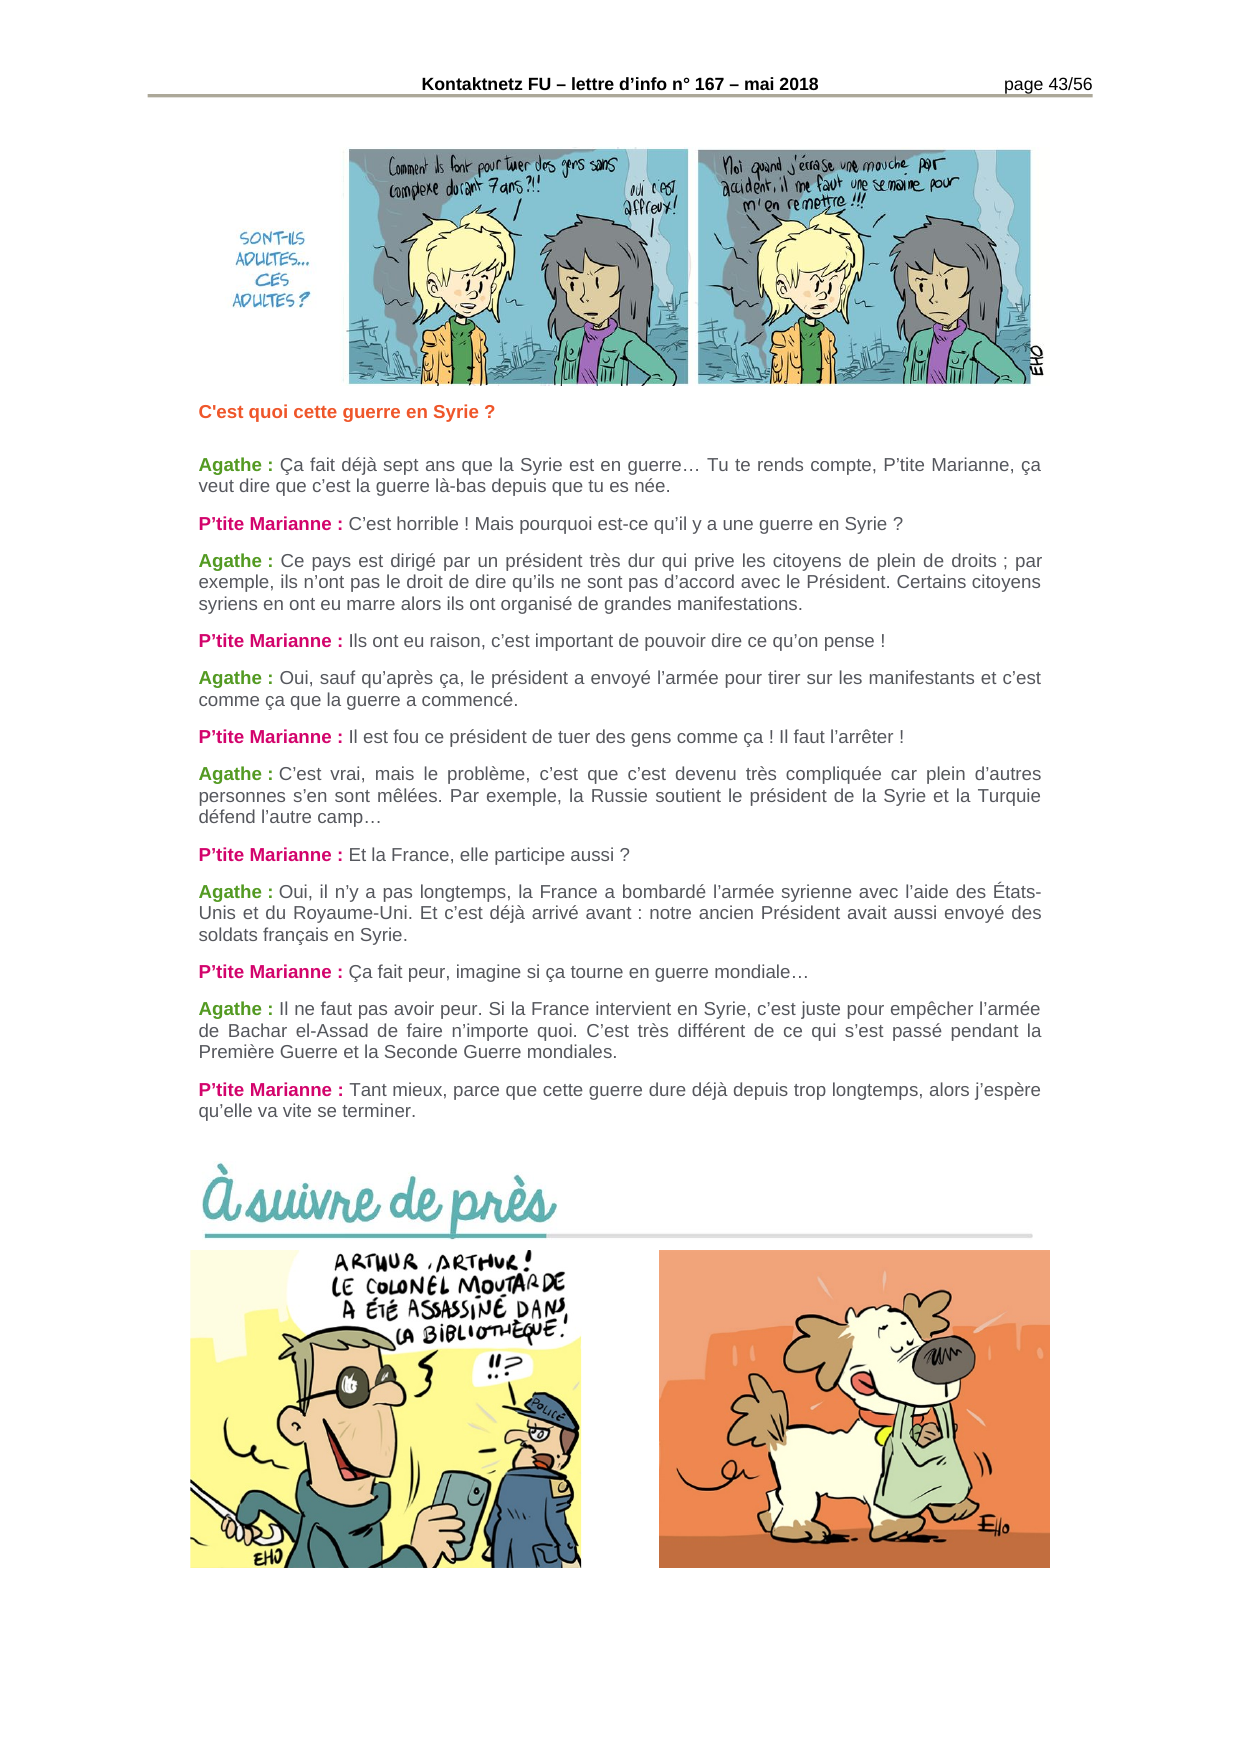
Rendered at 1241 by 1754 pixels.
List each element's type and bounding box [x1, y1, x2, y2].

picture [190, 1161, 1050, 1568]
picture [190, 147, 1050, 386]
